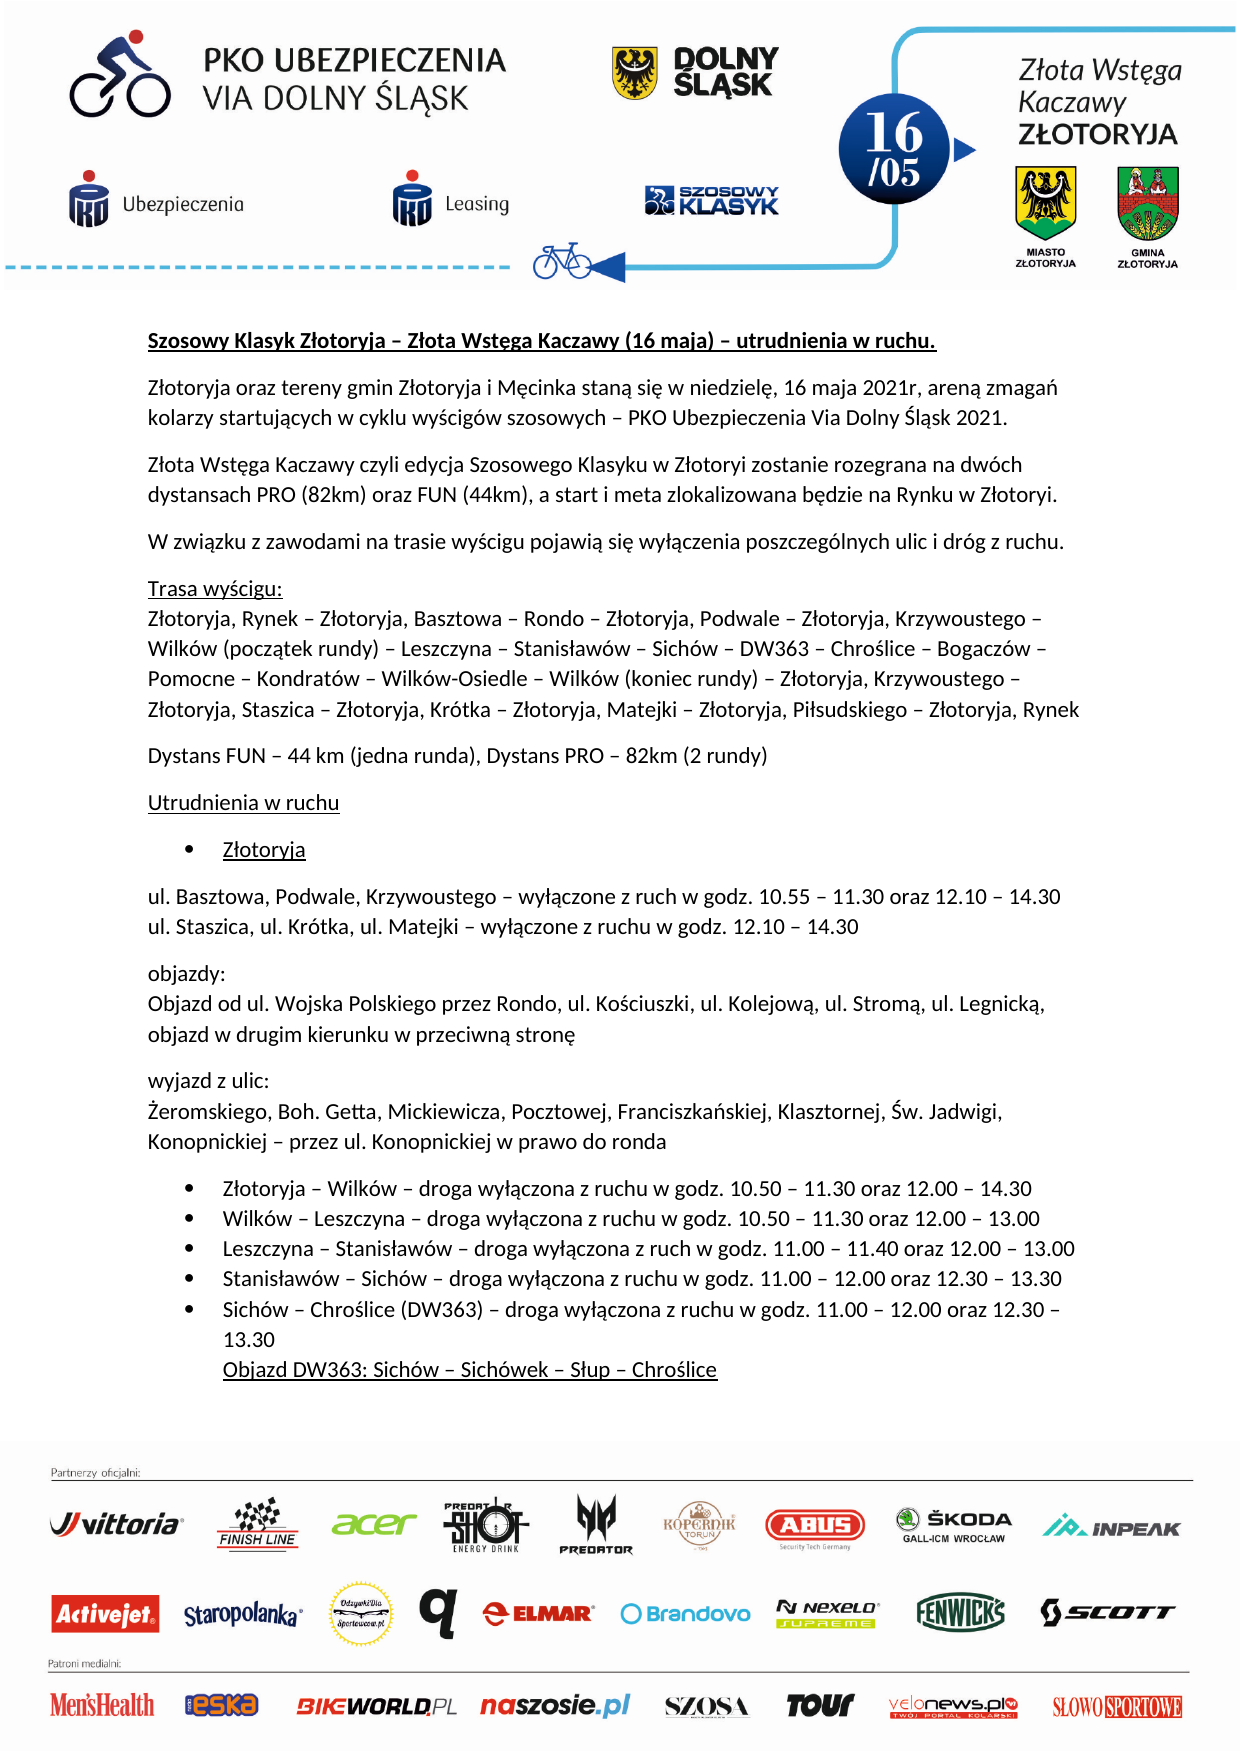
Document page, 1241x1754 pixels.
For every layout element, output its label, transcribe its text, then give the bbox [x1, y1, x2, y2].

text Utrudnienia w ruchu [148, 788, 1093, 816]
list Objazd DW363: Sichów – Sichówek – Słup – Chroślice [223, 1355, 1093, 1383]
picture [3, 1, 1237, 290]
text ul. Basztowa, Podwale, Krzywoustego – wyłączone z ruch w godz. 10.55 – 11.30 oraz 12.10 – 14.30 ul. Staszica, ul. Krótka, ul. Matejki – wyłączone z ruchu w godz. 12.10 – 14.30 [148, 882, 1093, 940]
list Wilków – Leszczyna – droga wyłączona z ruchu w godz. 10.50 – 11.30 oraz 12.00 – 13.00 [185, 1204, 1093, 1232]
picture [0, 1441, 1241, 1751]
text W związku z zawodami na trasie wyścigu pojawią się wyłączenia poszczególnych ulic i dróg z ruchu. [148, 527, 1093, 555]
text Trasa wyścigu: Złotoryja, Rynek – Złotoryja, Basztowa – Rondo – Złotoryja, Podwale – Złotoryja, Krzywoustego – Wilków (początek rundy) – Leszczyna – Stanisławów – Sichów – DW363 – Chroślice – Bogaczów – Pomocne – Kondratów – Wilków-Osiedle – Wilków (koniec rundy) – Złotoryja, Krzywoustego – Złotoryja, Staszica – Złotoryja, Krótka – Złotoryja, Matejki – Złotoryja, Piłsudskiego – Złotoryja, Rynek [148, 574, 1093, 723]
text Złota Wstęga Kaczawy czyli edycja Szosowego Klasyku w Złotoryi zostanie rozegrana na dwóch dystansach PRO (82km) oraz FUN (44km), a start i meta zlokalizowana będzie na Rynku w Złotoryi. [148, 450, 1093, 508]
text objazdy: Objazd od ul. Wojska Polskiego przez Rondo, ul. Kościuszki, ul. Kolejową, ul. Stromą, ul. Legnicką, objazd w drugim kierunku w przeciwną stronę [148, 959, 1093, 1048]
list Sichów – Chroślice (DW363) – droga wyłączona z ruchu w godz. 11.00 – 12.00 oraz 12.30 – 13.30 [185, 1295, 1093, 1353]
list Stanisławów – Sichów – droga wyłączona z ruchu w godz. 11.00 – 12.00 oraz 12.30 – 13.30 [185, 1264, 1093, 1292]
list Złotoryja [185, 835, 1093, 863]
text Dystans FUN – 44 km (jedna runda), Dystans PRO – 82km (2 rundy) [148, 742, 1093, 769]
list Leszczyna – Stanisławów – droga wyłączona z ruch w godz. 11.00 – 11.40 oraz 12.00 – 13.00 [185, 1234, 1093, 1262]
list Złotoryja – Wilków – droga wyłączona z ruchu w godz. 10.50 – 11.30 oraz 12.00 – 14.30 [185, 1174, 1093, 1202]
text Szosowy Klasyk Złotoryja – Złota Wstęga Kaczawy (16 maja) – utrudnienia w ruchu. [148, 326, 1093, 354]
text Złotoryja oraz tereny gmin Złotoryja i Męcinka staną się w niedzielę, 16 maja 2021r, areną zmagań kolarzy startujących w cyklu wyścigów szosowych – PKO Ubezpieczenia Via Dolny Śląsk 2021. [148, 373, 1093, 431]
text wyjazd z ulic: Żeromskiego, Boh. Getta, Mickiewicza, Pocztowej, Franciszkańskiej, Klasztornej, Św. Jadwigi, Konopnickiej – przez ul. Konopnickiej w prawo do ronda [148, 1067, 1093, 1155]
